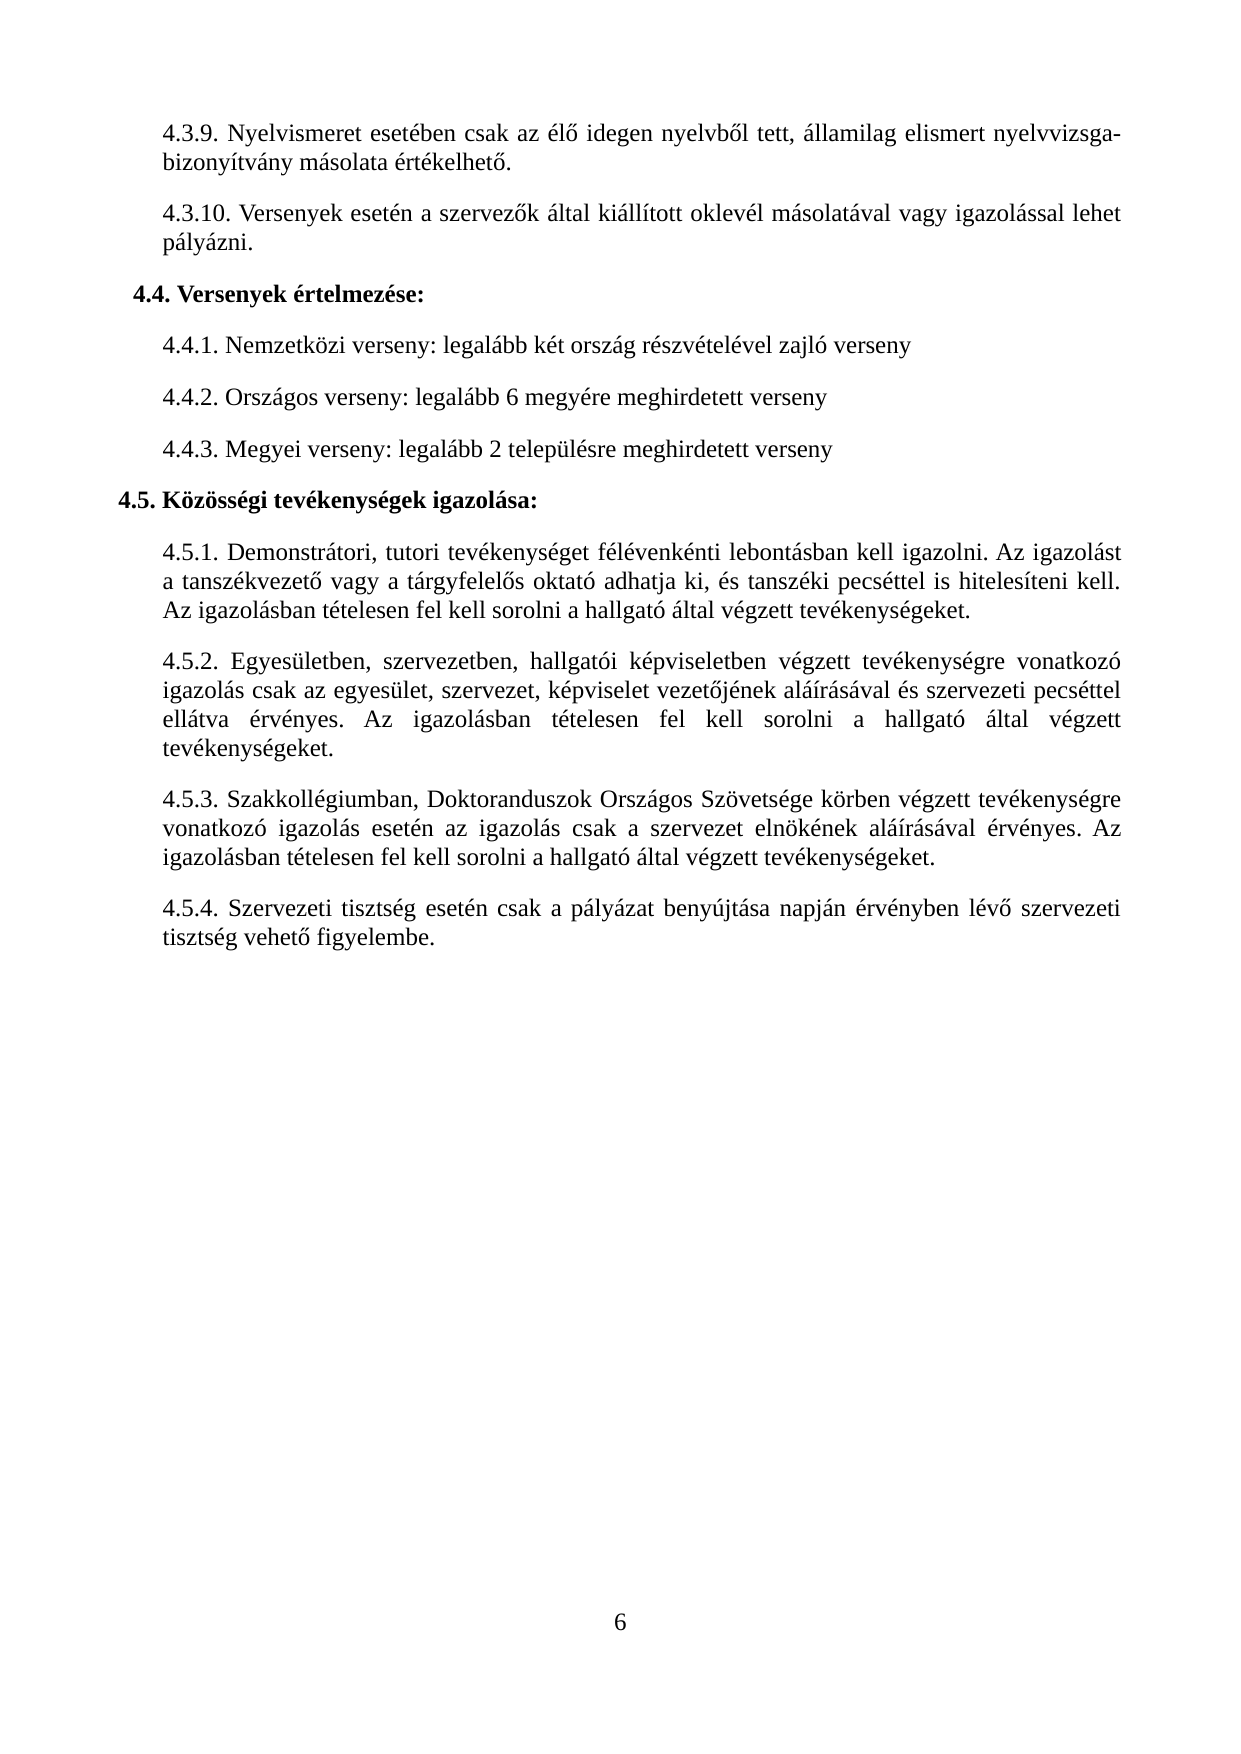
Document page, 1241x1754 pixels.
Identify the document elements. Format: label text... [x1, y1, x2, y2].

text 4.4.3. Megyei verseny: legalább 2 településre meghirdetett verseny [162, 434, 1122, 463]
text 4.3.9. Nyelvismeret esetében csak az élő idegen nyelvből tett, államilag elismert nyelvvizsga-bizonyítvány másolata értékelhető. [162, 118, 1122, 176]
text 4.4.1. Nemzetközi verseny: legalább két ország részvételével zajló verseny [162, 331, 1122, 359]
text 4.5.2. Egyesületben, szervezetben, hallgatói képviseletben végzett tevékenységre vonatkozó igazolás csak az egyesület, szervezet, képviselet vezetőjének aláírásával és szervezeti pecséttel ellátva érvényes. Az igazolásban tételesen fel kell sorolni a hallgató által végzett tevékenységeket. [162, 646, 1122, 761]
text 4.5.4. Szervezeti tisztség esetén csak a pályázat benyújtása napján érvényben lévő szervezeti tisztség vehető figyelembe. [162, 893, 1122, 951]
text 4.5.3. Szakkollégiumban, Doktoranduszok Országos Szövetsége körben végzett tevékenységre vonatkozó igazolás esetén az igazolás csak a szervezet elnökének aláírásával érvényes. Az igazolásban tételesen fel kell sorolni a hallgató által végzett tevékenységeket. [162, 784, 1122, 871]
text 4.5.1. Demonstrátori, tutori tevékenységet félévenkénti lebontásban kell igazolni. Az igazolást a tanszékvezető vagy a tárgyfelelős oktató adhatja ki, és tanszéki pecséttel is hitelesíteni kell. Az igazolásban tételesen fel kell sorolni a hallgató által végzett tevékenységeket. [162, 537, 1122, 623]
text 4.4.2. Országos verseny: legalább 6 megyére meghirdetett verseny [162, 382, 1122, 411]
text 4.3.10. Versenyek esetén a szervezők által kiállított oklevél másolatával vagy igazolással lehet pályázni. [162, 198, 1122, 256]
text 4.4. Versenyek értelmezése: [133, 279, 1122, 308]
text 4.5. Közösségi tevékenységek igazolása: [118, 486, 1122, 514]
